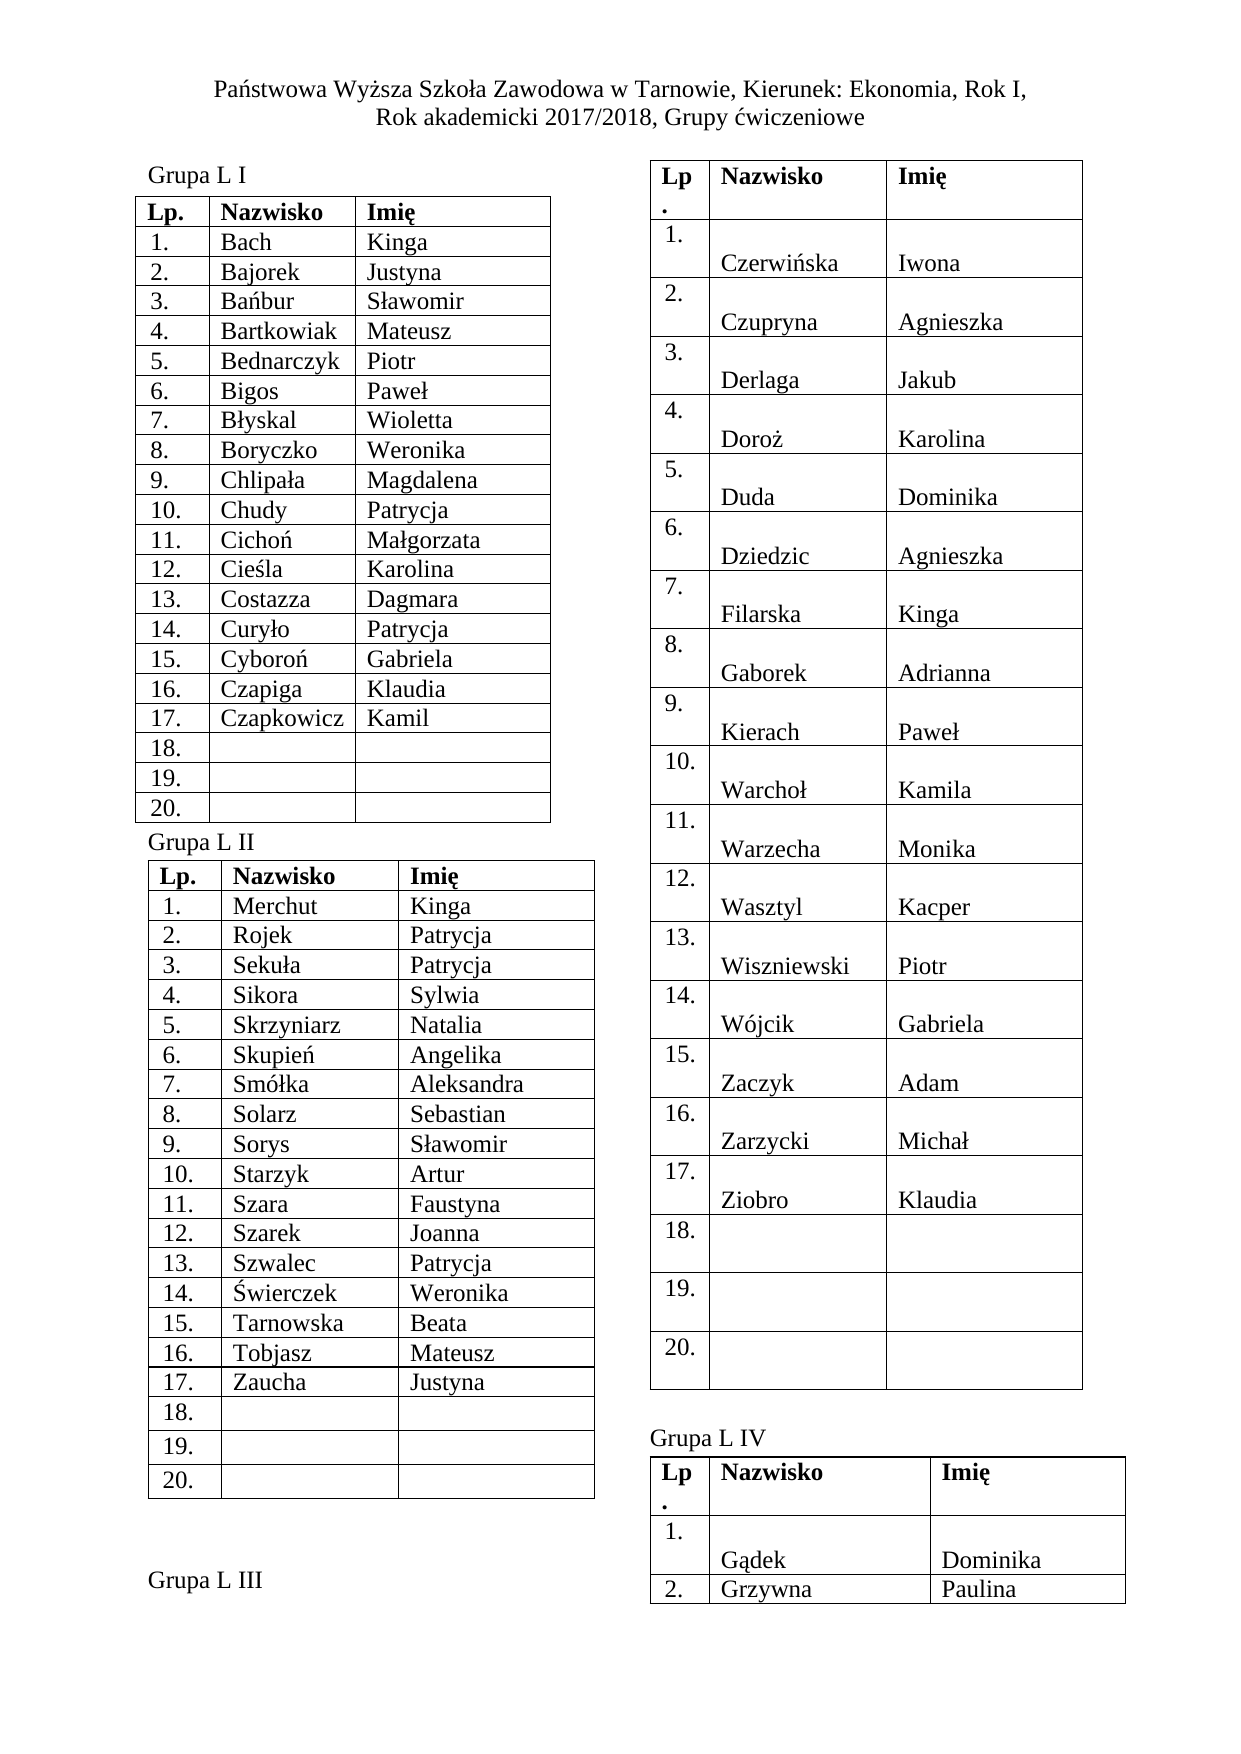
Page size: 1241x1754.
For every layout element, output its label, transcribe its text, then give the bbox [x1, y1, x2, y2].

table_cell Wójcik [710, 981, 886, 1038]
table_cell Rojek [222, 921, 398, 949]
table_cell Gaborek [710, 629, 886, 687]
table_cell Merchut [222, 891, 398, 919]
table_header Lp. [651, 161, 709, 218]
table_cell Skupień [222, 1040, 398, 1068]
table_cell Wasztyl [710, 864, 886, 921]
table_cell Kinga [887, 571, 1082, 628]
table_cell Sorys [222, 1129, 398, 1158]
table_cell [136, 584, 209, 613]
table_cell Szara [222, 1189, 398, 1217]
table_cell Monika [887, 805, 1082, 862]
table_cell Kinga [356, 227, 550, 256]
table_cell Piotr [356, 346, 550, 375]
table_header Lp. [149, 861, 221, 890]
table_cell [356, 793, 550, 822]
table_cell Michał [887, 1098, 1082, 1155]
table_header Imię [931, 1458, 1125, 1515]
table_cell [651, 1516, 709, 1573]
table_cell [149, 1070, 221, 1098]
table_cell [149, 1397, 221, 1430]
table_cell Chlipała [210, 465, 355, 494]
table_cell Angelika [399, 1040, 594, 1068]
table_cell Mateusz [356, 316, 550, 345]
table_cell Gądek [710, 1516, 930, 1573]
table_cell Solarz [222, 1099, 398, 1128]
table_cell [710, 1215, 886, 1272]
table_cell Doroż [710, 395, 886, 453]
table_cell [356, 733, 550, 762]
table_cell Zaczyk [710, 1039, 886, 1097]
table_cell [136, 257, 209, 285]
table_cell Skrzyniarz [222, 1010, 398, 1039]
table_cell Karolina [356, 555, 550, 583]
table_cell Sylwia [399, 980, 594, 1009]
table_cell Artur [399, 1159, 594, 1188]
table_cell Cyboroń [210, 644, 355, 673]
table_header Lp. [651, 1458, 709, 1515]
table_cell Kinga [399, 891, 594, 919]
table_cell [149, 1219, 221, 1247]
table_cell [136, 406, 209, 434]
table_cell [399, 1431, 594, 1464]
table_cell Bigos [210, 376, 355, 404]
table_cell [710, 1273, 886, 1331]
table_cell [136, 733, 209, 762]
table_cell [149, 1189, 221, 1217]
table_cell Agnieszka [887, 512, 1082, 570]
table_cell Weronika [356, 435, 550, 464]
table_cell [222, 1431, 398, 1464]
table_cell Derlaga [710, 337, 886, 394]
table_cell Bańbur [210, 286, 355, 315]
table_cell Warzecha [710, 805, 886, 862]
table_cell [651, 1575, 709, 1603]
table_cell [651, 1098, 709, 1155]
table_cell Patrycja [356, 614, 550, 643]
table_cell Małgorzata [356, 525, 550, 553]
table_cell [149, 1278, 221, 1307]
table_cell [136, 465, 209, 494]
table_cell [136, 435, 209, 464]
table_cell [651, 805, 709, 862]
table_cell [651, 688, 709, 745]
table_cell Cieśla [210, 555, 355, 583]
table_cell Szarek [222, 1219, 398, 1247]
table_cell Joanna [399, 1219, 594, 1247]
table_cell Agnieszka [887, 278, 1082, 336]
table_cell [210, 763, 355, 792]
table_cell Dagmara [356, 584, 550, 613]
table_cell [136, 227, 209, 256]
table_cell [651, 1215, 709, 1272]
table_cell Natalia [399, 1010, 594, 1039]
table_cell Świerczek [222, 1278, 398, 1307]
table_cell Paulina [931, 1575, 1125, 1603]
text Grupa L I [148, 160, 591, 189]
table_cell Starzyk [222, 1159, 398, 1188]
table_cell [222, 1397, 398, 1430]
table_cell Cichoń [210, 525, 355, 553]
table_cell Justyna [356, 257, 550, 285]
table_cell Patrycja [356, 495, 550, 524]
table_cell Klaudia [356, 674, 550, 702]
table_cell Karolina [887, 395, 1082, 453]
table_cell Sławomir [399, 1129, 594, 1158]
table_cell [136, 644, 209, 673]
table_cell [136, 376, 209, 404]
table_cell Błyskal [210, 406, 355, 434]
table_cell Mateusz [399, 1338, 594, 1366]
table_cell Dominika [887, 454, 1082, 511]
table_cell [149, 980, 221, 1009]
table_cell Kierach [710, 688, 886, 745]
table_cell Wioletta [356, 406, 550, 434]
table_header Nazwisko [210, 197, 355, 226]
table_cell [136, 525, 209, 553]
table_cell [222, 1465, 398, 1498]
table_cell [149, 891, 221, 919]
table_cell [136, 704, 209, 732]
table_cell Patrycja [399, 921, 594, 949]
table_cell [149, 921, 221, 949]
table_cell Bednarczyk [210, 346, 355, 375]
text Grupa L IV [649, 1423, 1093, 1452]
table_cell Kamila [887, 746, 1082, 804]
table_cell [651, 981, 709, 1038]
table_cell Bach [210, 227, 355, 256]
table_cell Czupryna [710, 278, 886, 336]
table_cell Sebastian [399, 1099, 594, 1128]
table_cell Tobjasz [222, 1338, 398, 1366]
table_cell [149, 1338, 221, 1366]
table_cell [136, 286, 209, 315]
table_cell [149, 1248, 221, 1277]
table_cell Costazza [210, 584, 355, 613]
table_cell Sławomir [356, 286, 550, 315]
table_cell Duda [710, 454, 886, 511]
table_cell [887, 1215, 1082, 1272]
table_cell [651, 571, 709, 628]
table_cell [136, 316, 209, 345]
table_cell [651, 922, 709, 979]
table_cell Gabriela [356, 644, 550, 673]
table_cell Adam [887, 1039, 1082, 1097]
table_cell Warchoł [710, 746, 886, 804]
table_cell [399, 1397, 594, 1430]
table_cell Adrianna [887, 629, 1082, 687]
table_cell Kacper [887, 864, 1082, 921]
table_cell Czapiga [210, 674, 355, 702]
table_cell [651, 220, 709, 277]
table_cell Iwona [887, 220, 1082, 277]
table_cell [149, 1159, 221, 1188]
table_cell [149, 1040, 221, 1068]
table_cell Jakub [887, 337, 1082, 394]
text Grupa L III [148, 1565, 591, 1594]
table_cell Ziobro [710, 1156, 886, 1214]
table_cell [651, 454, 709, 511]
table_cell [149, 1308, 221, 1337]
table_header Nazwisko [710, 161, 886, 218]
table_cell Filarska [710, 571, 886, 628]
table_cell [651, 864, 709, 921]
table_cell [399, 1465, 594, 1498]
table_cell [651, 395, 709, 453]
table_cell [651, 1273, 709, 1331]
table_cell Paweł [887, 688, 1082, 745]
table_cell [651, 337, 709, 394]
table_cell [149, 1099, 221, 1128]
table_cell Sekuła [222, 950, 398, 979]
table_header Lp. [136, 197, 209, 226]
table_cell Dominika [931, 1516, 1125, 1573]
table_cell Smółka [222, 1070, 398, 1098]
table_cell [210, 733, 355, 762]
table_header Imię [887, 161, 1082, 218]
text Grupa L II [148, 255, 591, 856]
table_cell Piotr [887, 922, 1082, 979]
table_cell Zarzycki [710, 1098, 886, 1155]
table_cell [651, 1156, 709, 1214]
table_cell Szwalec [222, 1248, 398, 1277]
table_cell Magdalena [356, 465, 550, 494]
table_cell [136, 763, 209, 792]
table_cell [149, 1129, 221, 1158]
table_cell [651, 1332, 709, 1389]
table_cell [210, 793, 355, 822]
table_cell Zaucha [222, 1368, 398, 1396]
table_cell Bartkowiak [210, 316, 355, 345]
table_cell Klaudia [887, 1156, 1082, 1214]
table_cell [887, 1332, 1082, 1389]
table_header Imię [356, 197, 550, 226]
table_cell Czerwińska [710, 220, 886, 277]
table_cell Boryczko [210, 435, 355, 464]
table_cell Chudy [210, 495, 355, 524]
table_cell [149, 1368, 221, 1396]
table_cell Faustyna [399, 1189, 594, 1217]
table_cell Weronika [399, 1278, 594, 1307]
table_cell [651, 512, 709, 570]
table_cell Kamil [356, 704, 550, 732]
table_cell Patrycja [399, 950, 594, 979]
table_cell Dziedzic [710, 512, 886, 570]
table_header Nazwisko [710, 1458, 930, 1515]
table_cell [136, 346, 209, 375]
table_cell [651, 746, 709, 804]
table_cell [136, 674, 209, 702]
table_cell Tarnowska [222, 1308, 398, 1337]
table_cell Wiszniewski [710, 922, 886, 979]
table_cell [887, 1273, 1082, 1331]
table_cell Grzywna [710, 1575, 930, 1603]
table_cell Aleksandra [399, 1070, 594, 1098]
table_cell Paweł [356, 376, 550, 404]
table_cell [149, 950, 221, 979]
table_cell [651, 278, 709, 336]
table_cell [149, 1431, 221, 1464]
table_cell Bajorek [210, 257, 355, 285]
table_cell [136, 555, 209, 583]
table_cell Sikora [222, 980, 398, 1009]
table_cell Justyna [399, 1368, 594, 1396]
table_cell [710, 1332, 886, 1389]
table_cell Czapkowicz [210, 704, 355, 732]
table_cell Beata [399, 1308, 594, 1337]
table_cell [136, 495, 209, 524]
table_cell [356, 763, 550, 792]
table_cell [149, 1010, 221, 1039]
table_cell [149, 1465, 221, 1498]
table_cell [136, 793, 209, 822]
table_header Nazwisko [222, 861, 398, 890]
table_cell [651, 629, 709, 687]
table_cell Patrycja [399, 1248, 594, 1277]
table_cell Curyło [210, 614, 355, 643]
table_cell [651, 1039, 709, 1097]
table_cell [136, 614, 209, 643]
table_cell Gabriela [887, 981, 1082, 1038]
table_header Imię [399, 861, 594, 890]
